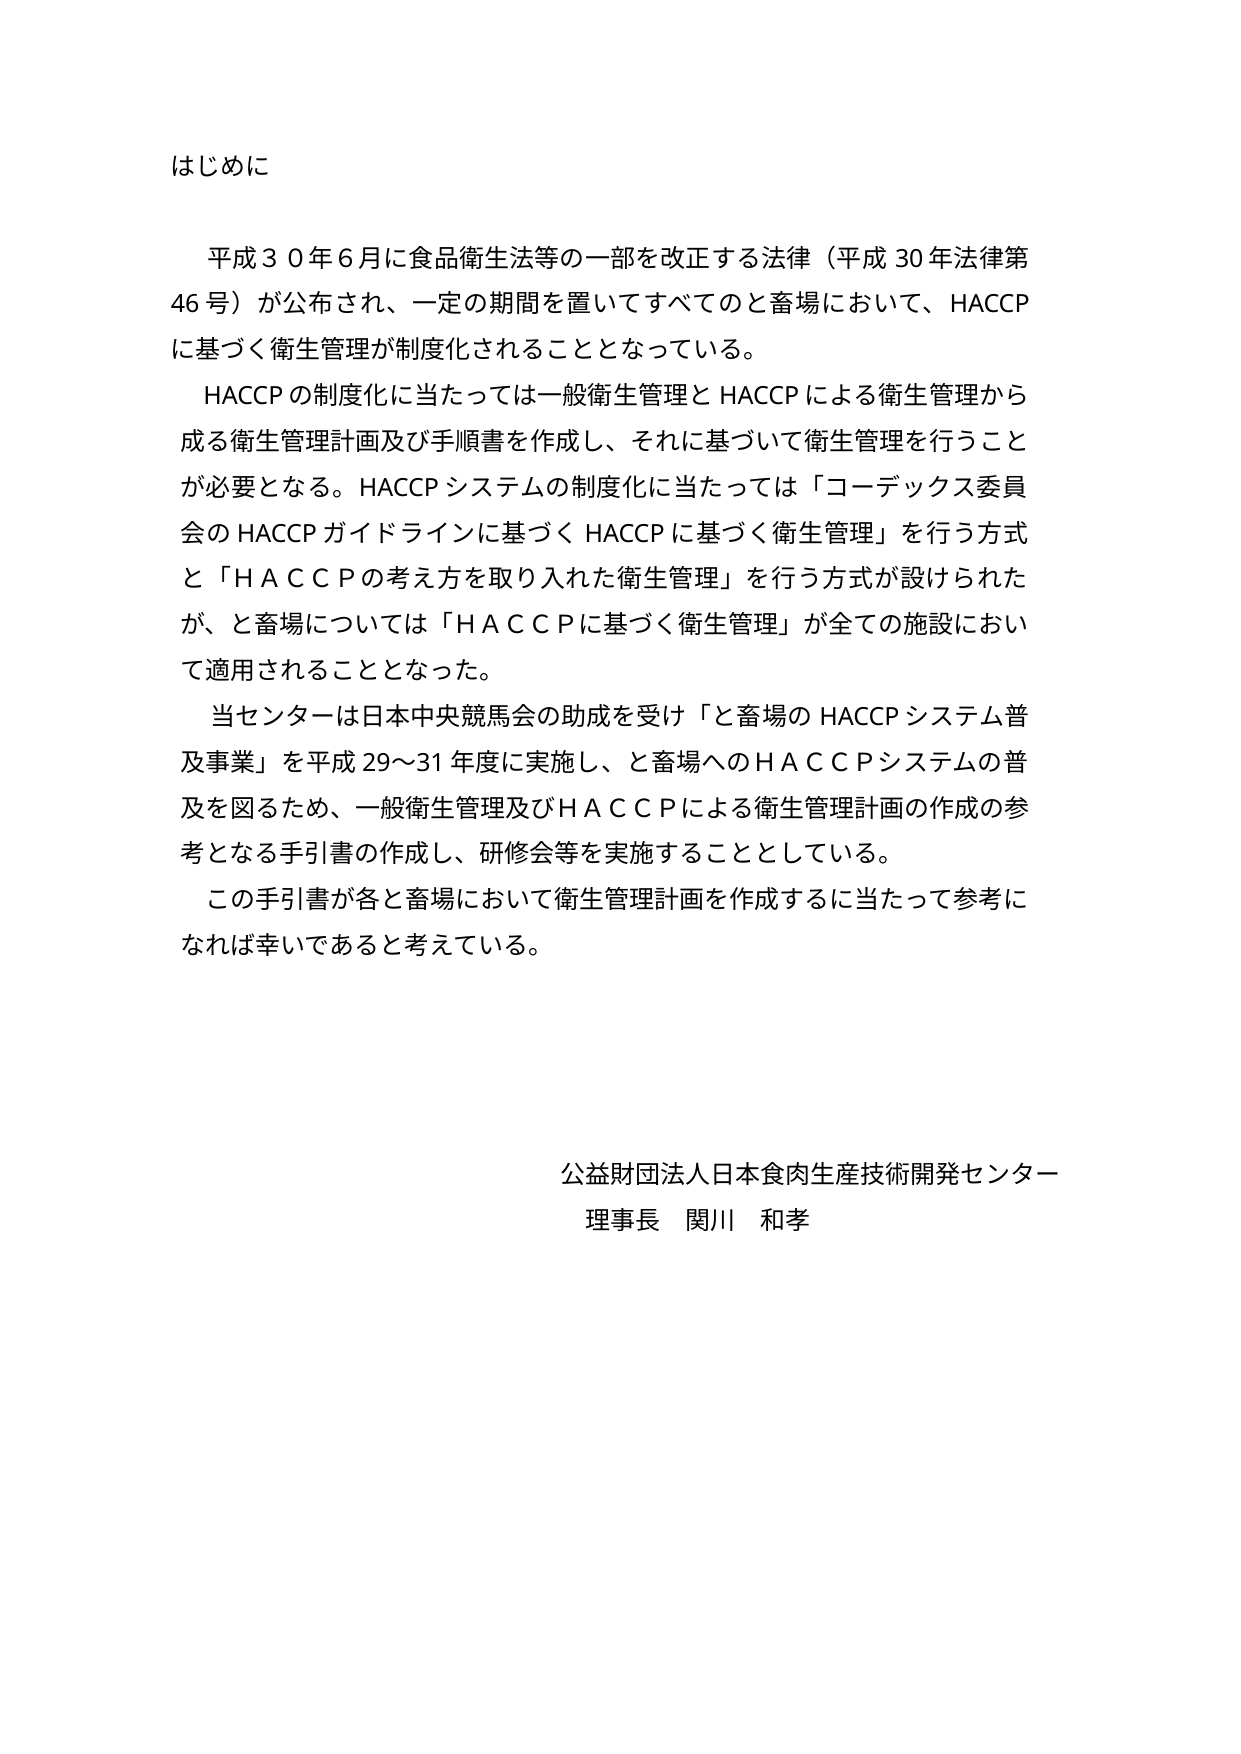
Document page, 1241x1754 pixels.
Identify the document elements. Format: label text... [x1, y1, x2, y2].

list HACCPの制度化に当たっては一般衛生管理とHACCPによる衛生管理から成る衛生管理計画及び手順書を作成し、それに基づいて衛生管理を行うことが必要となる。HACCPシステムの制度化に当たっては「コーデックス委員会のHACCPガイドラインに基づくHACCPに基づく衛生管理」を行う方式と「ＨＡＣＣＰの考え方を取り入れた衛生管理」を行う方式が設けられたが、と畜場については「ＨＡＣＣＰに基づく衛生管理」が全ての施設において適用されることとなった。 [180, 368, 1029, 689]
list この手引書が各と畜場において衛生管理計画を作成するに当たって参考になれば幸いであると考えている。 [180, 872, 1029, 964]
list 当センターは日本中央競馬会の助成を受け「と畜場のHACCPシステム普及事業」を平成29〜31年度に実施し、と畜場へのＨＡＣＣＰシステムの普及を図るため、一般衛生管理及びＨＡＣＣＰによる衛生管理計画の作成の参考となる手引書の作成し、研修会等を実施することとしている。 [180, 689, 1029, 872]
text はじめに [148, 137, 1092, 184]
list 平成３０年６月に食品衛生法等の一部を改正する法律（平成30年法律第46号）が公布され、一定の期間を置いてすべてのと畜場において、HACCPに基づく衛生管理が制度化されることとなっている。 [171, 230, 1029, 368]
text 理事長 関川 和孝 [560, 1193, 996, 1239]
text 公益財団法人日本食肉生産技術開発センター [560, 1147, 1078, 1193]
